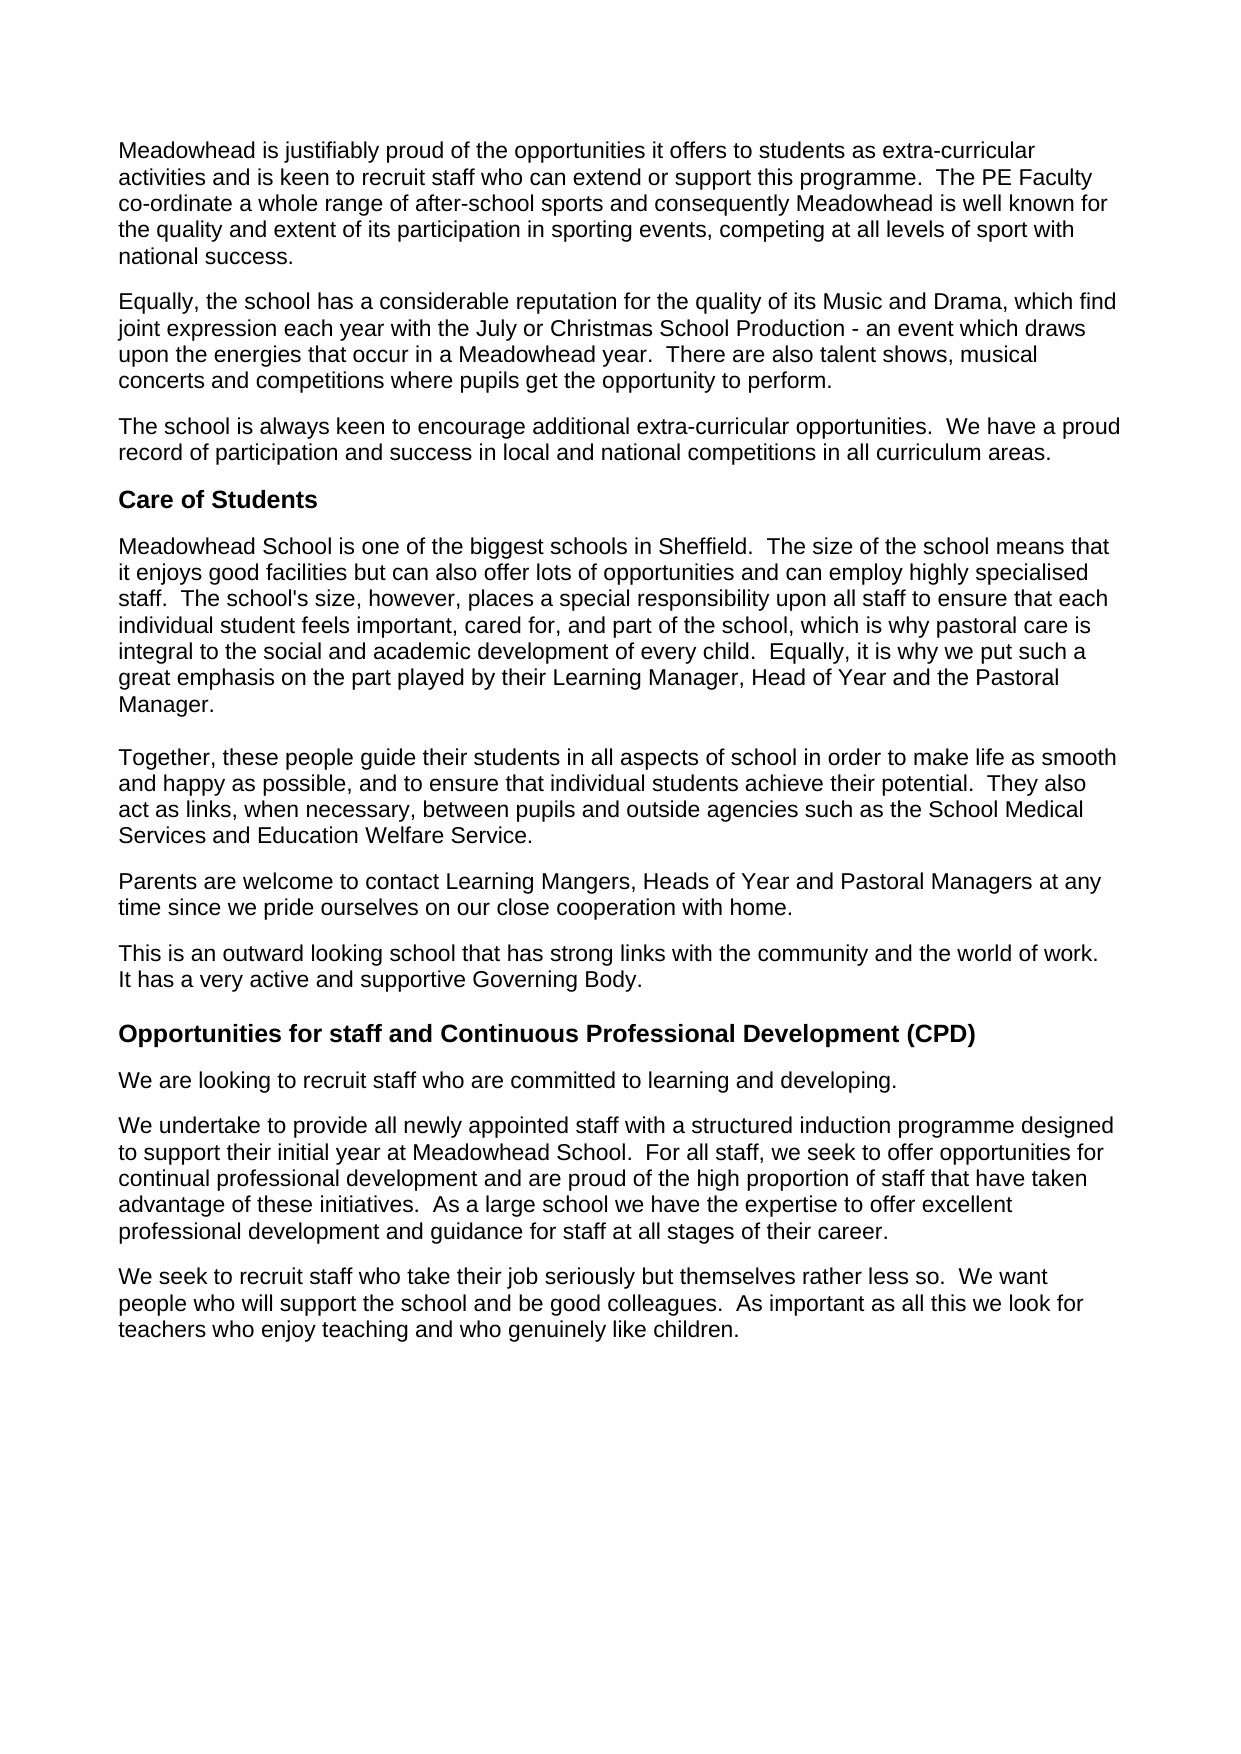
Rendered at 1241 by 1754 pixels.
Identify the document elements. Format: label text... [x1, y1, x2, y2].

text Meadowhead is justifiably proud of the opportunities it offers to students as extra-curricular activities and is keen to recruit staff who can extend or support this programme. The PE Faculty co-ordinate a whole range of after-school sports and consequently Meadowhead is well known for the quality and extent of its participation in sporting events, competing at all levels of sport with national success. [118, 137, 1122, 269]
text Opportunities for staff and Continuous Professional Development (CPD) [118, 1019, 1122, 1048]
text The school is always keen to encourage additional extra-curricular opportunities. We have a proud record of participation and success in local and national competitions in all curriculum areas. [118, 413, 1122, 466]
text Together, these people guide their students in all aspects of school in order to make life as smooth and happy as possible, and to ensure that individual students achieve their potential. They also act as links, when necessary, between pupils and outside agencies such as the School Medical Services and Education Welfare Service. [118, 743, 1122, 849]
text We undertake to provide all newly appointed staff with a structured induction programme designed to support their initial year at . For all staff, we seek to offer opportunities for continual professional development and are proud of the high proportion of staff that have taken advantage of these initiatives. As a large school we have the expertise to offer excellent professional development and guidance for staff at all stages of their career. [118, 1112, 1122, 1244]
text Parents are welcome to contact Learning Mangers, Heads of Year and Pastoral Managers at any time since we pride ourselves on our close cooperation with home. [118, 868, 1122, 921]
text This is an outward looking school that has strong links with the community and the world of work. It has a very active and supportive Governing Body. [118, 940, 1122, 993]
text We are looking to recruit staff who are committed to learning and developing. [118, 1067, 1122, 1093]
text Meadowhead School is one of the biggest schools in Sheffield. The size of the school means that it enjoys good facilities but can also offer lots of opportunities and can employ highly specialised staff. The school's size, however, places a special responsibility upon all staff to ensure that each individual student feels important, cared for, and part of the school, which is why pastoral care is integral to the social and academic development of every child. Equally, it is why we put such a great emphasis on the part played by their Learning Manager, Head of Year and the Pastoral Manager. [118, 533, 1122, 717]
text Care of Students [118, 485, 1122, 513]
text We seek to recruit staff who take their job seriously but themselves rather less so. We want people who will support the school and be good colleagues. As important as all this we look for teachers who enjoy teaching and who genuinely like children. [118, 1263, 1122, 1342]
text Equally, the school has a considerable reputation for the quality of its Music and Drama, which find joint expression each year with the July or Christmas School Production - an event which draws upon the energies that occur in a Meadowhead year. There are also talent shows, musical concerts and competitions where pupils get the opportunity to perform. [118, 288, 1122, 394]
